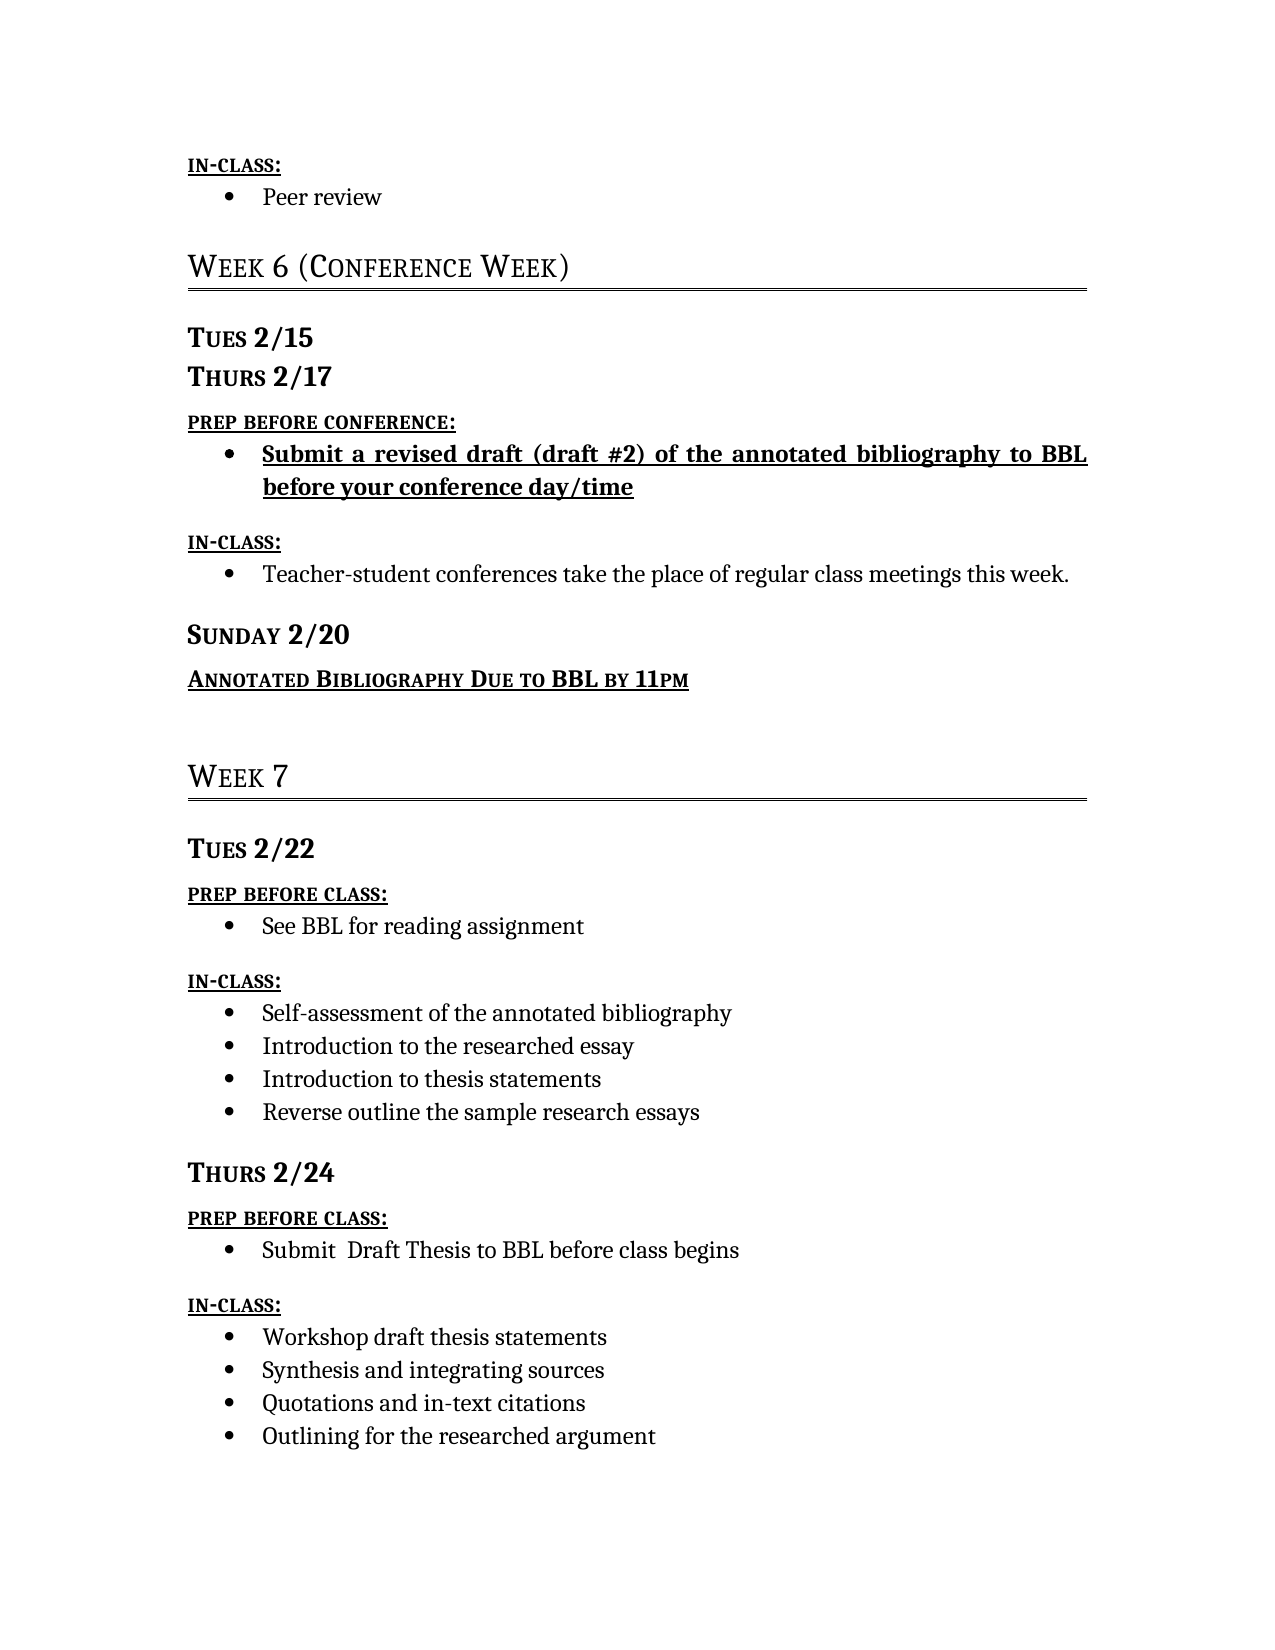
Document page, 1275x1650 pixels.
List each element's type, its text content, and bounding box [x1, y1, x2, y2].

subtitle in-class: [187, 1290, 1087, 1318]
subtitle Thurs 2/24 [187, 1156, 1087, 1189]
list Submit Draft Thesis to BBL before class begins [225, 1236, 1087, 1264]
subtitle in-class: [187, 150, 1087, 179]
list Workshop draft thesis statements [225, 1323, 1087, 1351]
list Outlining for the researched argument [225, 1422, 1087, 1451]
subtitle Week 6 (Conference Week) [187, 247, 1087, 291]
subtitle in-class: [187, 527, 1087, 556]
list Teacher-student conferences take the place of regular class meetings this week. [225, 560, 1087, 589]
subtitle in-class: [187, 966, 1087, 994]
subtitle Tues 2/15 [187, 322, 1087, 355]
list Submit a revised draft (draft #2) of the annotated bibliography to BBL before your conference day/time [225, 440, 1087, 502]
subtitle Sunday 2/20 [187, 618, 1087, 651]
subtitle Week 7 [187, 758, 1087, 801]
list Introduction to the researched essay [225, 1032, 1087, 1061]
list Quotations and in-text citations [225, 1389, 1087, 1417]
list Peer review [225, 183, 1087, 212]
list Self-assessment of the annotated bibliography [225, 999, 1087, 1028]
list Reverse outline the sample research essays [225, 1098, 1087, 1127]
subtitle prep before class: [187, 1203, 1087, 1232]
subtitle prep before class: [187, 879, 1087, 908]
subtitle Thurs 2/17 [187, 360, 1087, 394]
subtitle prep before conference: [187, 407, 1087, 436]
list See BBL for reading assignment [225, 912, 1087, 941]
subtitle Tues 2/22 [187, 832, 1087, 866]
list Synthesis and integrating sources [225, 1356, 1087, 1384]
subtitle Annotated Bibliography Due to BBL by 11pm [187, 665, 1087, 693]
list Introduction to thesis statements [225, 1065, 1087, 1094]
